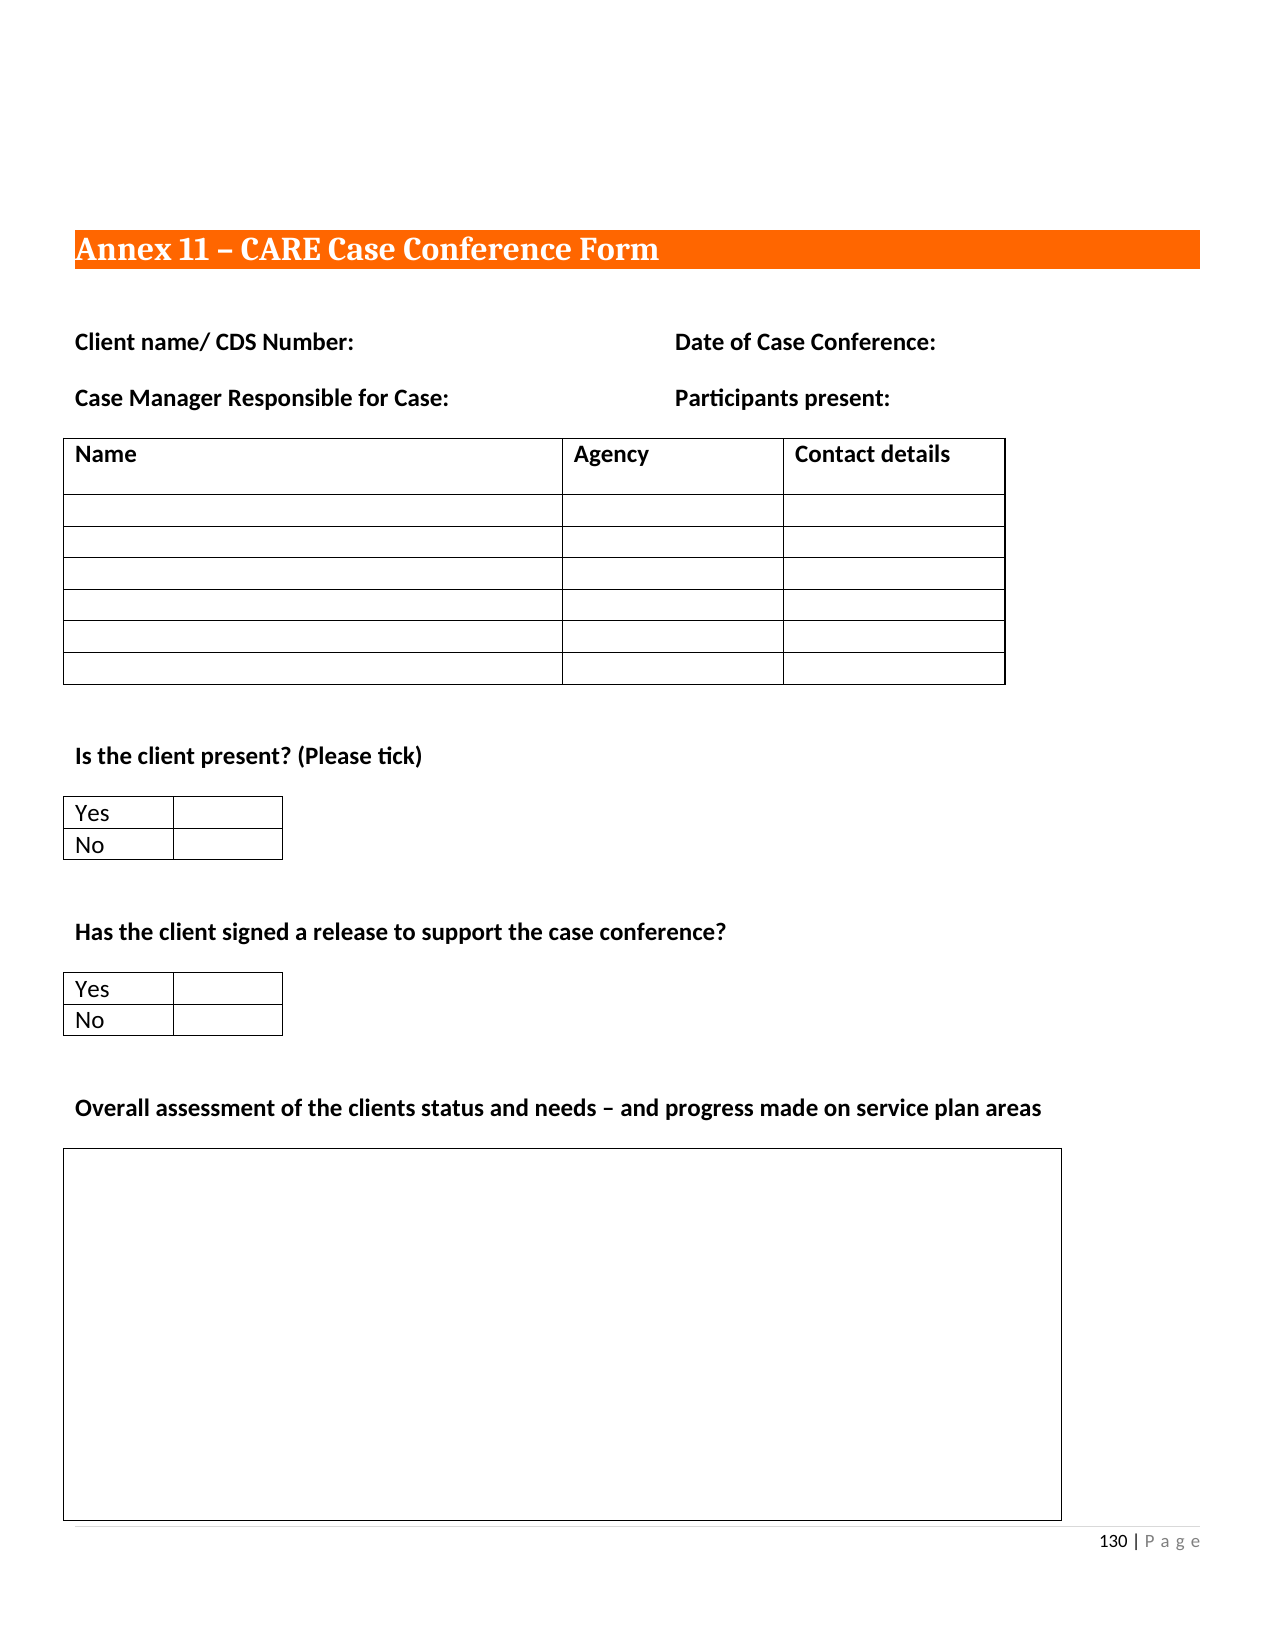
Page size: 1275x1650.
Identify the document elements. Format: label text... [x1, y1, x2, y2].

text Date of Case Conference: [675, 326, 1200, 356]
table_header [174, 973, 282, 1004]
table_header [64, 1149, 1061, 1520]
text Participants present: [675, 382, 1200, 412]
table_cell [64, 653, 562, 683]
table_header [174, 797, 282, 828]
text Overall assessment of the clients status and needs – and progress made on service plan areas [75, 1092, 1200, 1123]
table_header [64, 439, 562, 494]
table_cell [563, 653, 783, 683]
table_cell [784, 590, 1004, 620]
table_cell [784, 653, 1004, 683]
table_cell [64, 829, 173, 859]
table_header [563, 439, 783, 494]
text Is the client present? (Please tick) [75, 740, 1200, 771]
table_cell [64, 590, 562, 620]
text Case Manager Responsible for Case: [75, 382, 600, 412]
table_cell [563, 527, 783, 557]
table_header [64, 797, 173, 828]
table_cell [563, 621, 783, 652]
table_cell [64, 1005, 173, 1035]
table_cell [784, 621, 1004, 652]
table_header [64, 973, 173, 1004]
text Client name/ CDS Number: [75, 326, 600, 356]
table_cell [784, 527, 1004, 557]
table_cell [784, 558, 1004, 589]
subtitle Annex 11 – CARE Case Conference Form [75, 230, 1200, 269]
text Has the client signed a release to support the case conference? [75, 916, 1200, 947]
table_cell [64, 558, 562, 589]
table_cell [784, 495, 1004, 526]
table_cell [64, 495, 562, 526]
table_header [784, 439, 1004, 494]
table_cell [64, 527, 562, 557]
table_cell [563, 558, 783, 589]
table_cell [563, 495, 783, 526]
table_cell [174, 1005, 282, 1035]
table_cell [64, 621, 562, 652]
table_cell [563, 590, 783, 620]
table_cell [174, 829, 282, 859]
